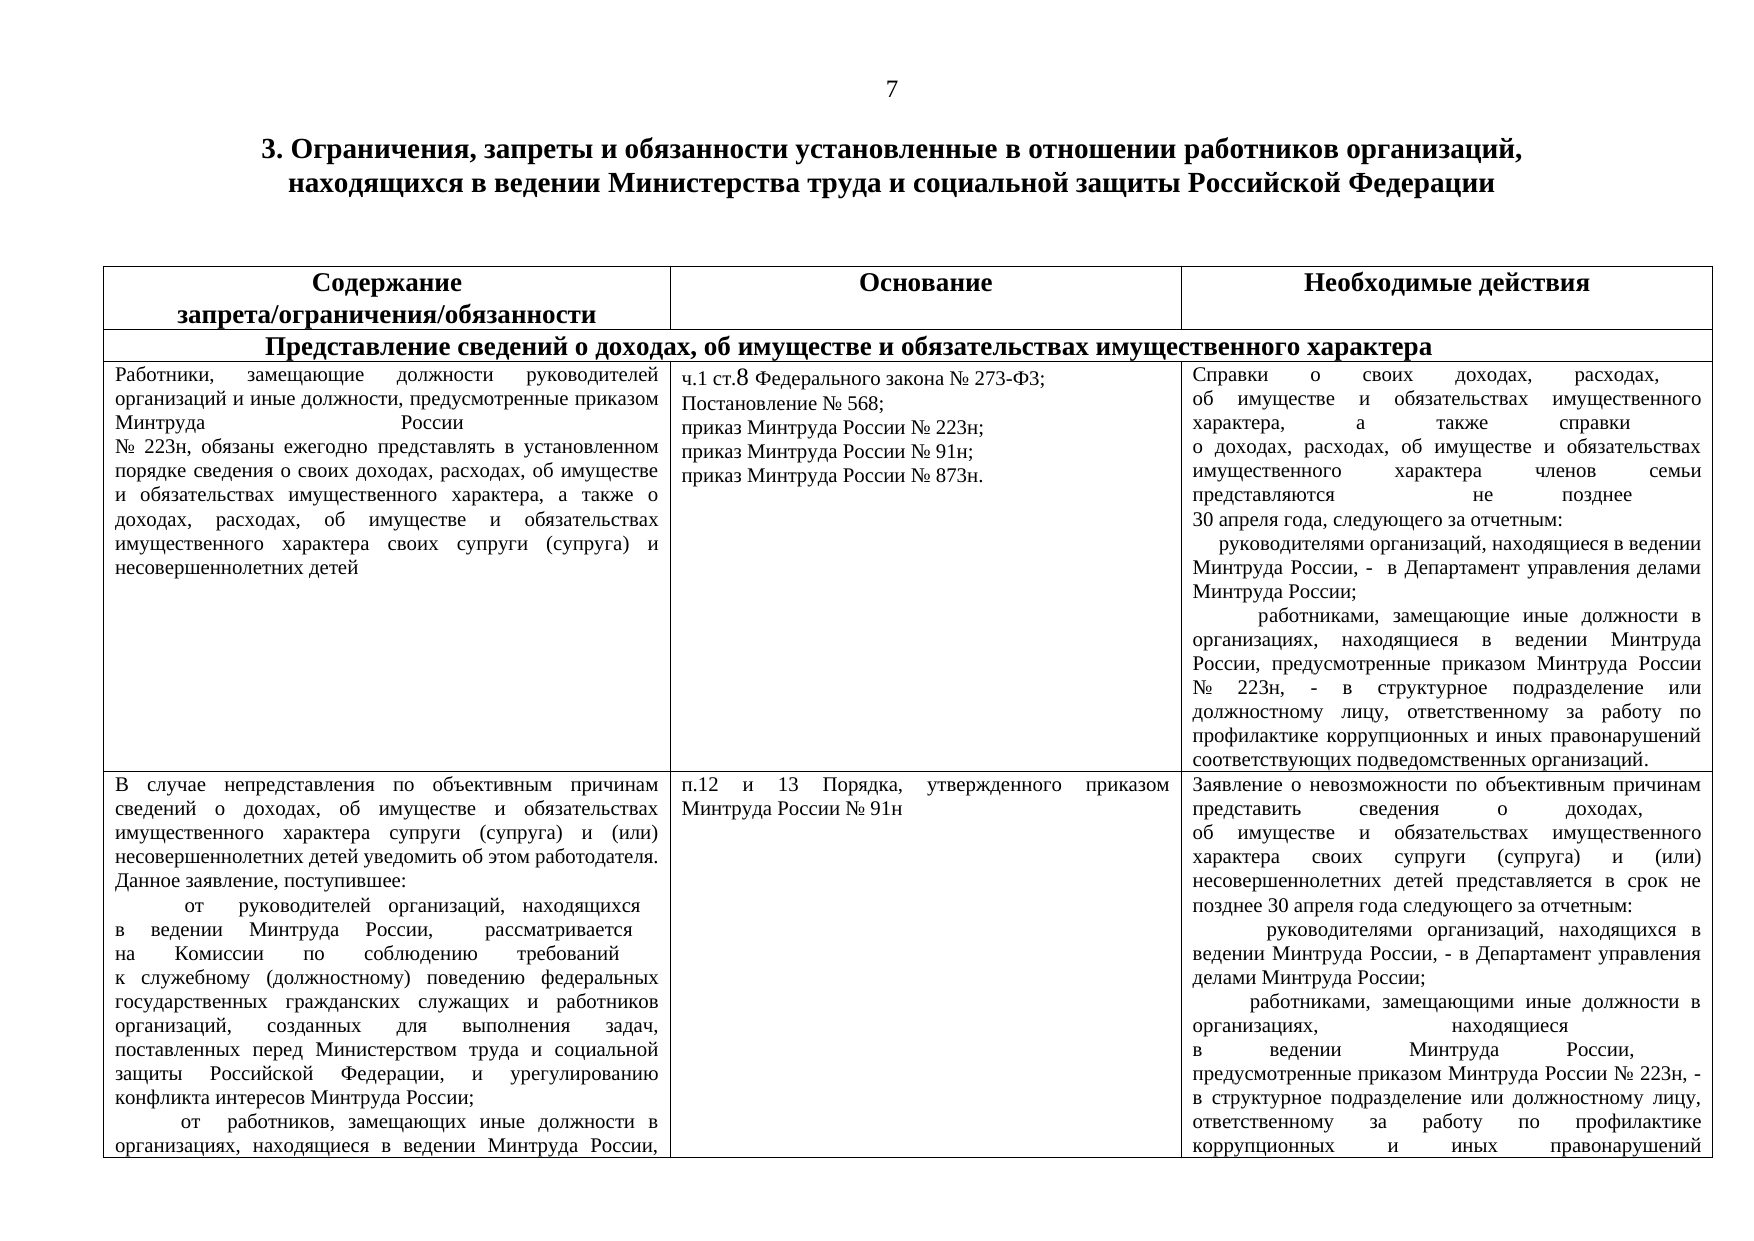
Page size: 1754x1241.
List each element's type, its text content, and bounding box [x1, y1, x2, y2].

table_cell ч.1 ст.8 Федерального закона № 273-Ф3; Постановление № 568; приказ Минтруда России № 223н; приказ Минтруда России № 91н; приказ Минтруда России № 873н. [671, 362, 1181, 771]
table_cell Справки о своих доходах, расходах, об имуществе и обязательствах имущественного характера, а также справки о доходах, расходах, об имуществе и обязательствах имущественного характера членов семьи представляются не позднее 30 апреля года, следующего за отчетным: руководителями организаций, находящиеся в ведении Минтруда России, - в Департамент управления делами Минтруда России; работниками, замещающие иные должности в организациях, находящиеся в ведении Минтруда России, предусмотренные приказом Минтруда России № 223н, - в структурное подразделение или должностному лицу, ответственному за работу по профилактике коррупционных и иных правонарушений соответствующих подведомственных организаций. [1182, 362, 1712, 771]
table_cell Представление сведений о доходах, об имуществе и обязательствах имущественного характера [104, 330, 1712, 361]
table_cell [104, 772, 670, 1157]
text находящихся в ведении Министерства труда и социальной защиты Российской Федерации [89, 165, 1695, 198]
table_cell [671, 772, 1181, 1157]
table_header Содержание запрета/ограничения/обязанности [104, 267, 670, 329]
table_header Необходимые действия [1182, 267, 1712, 329]
text 3. Ограничения, запреты и обязанности установленные в отношении работников организаций, [89, 131, 1695, 165]
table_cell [1182, 772, 1712, 1157]
table_header Основание [671, 267, 1181, 329]
table_cell Работники, замещающие должности руководителей организаций и иные должности, предусмотренные приказом Минтруда России № 223н, обязаны ежегодно представлять в установленном порядке сведения о своих доходах, расходах, об имуществе и обязательствах имущественного характера, а также о доходах, расходах, об имуществе и обязательствах имущественного характера своих супруги (супруга) и несовершеннолетних детей [104, 362, 670, 771]
